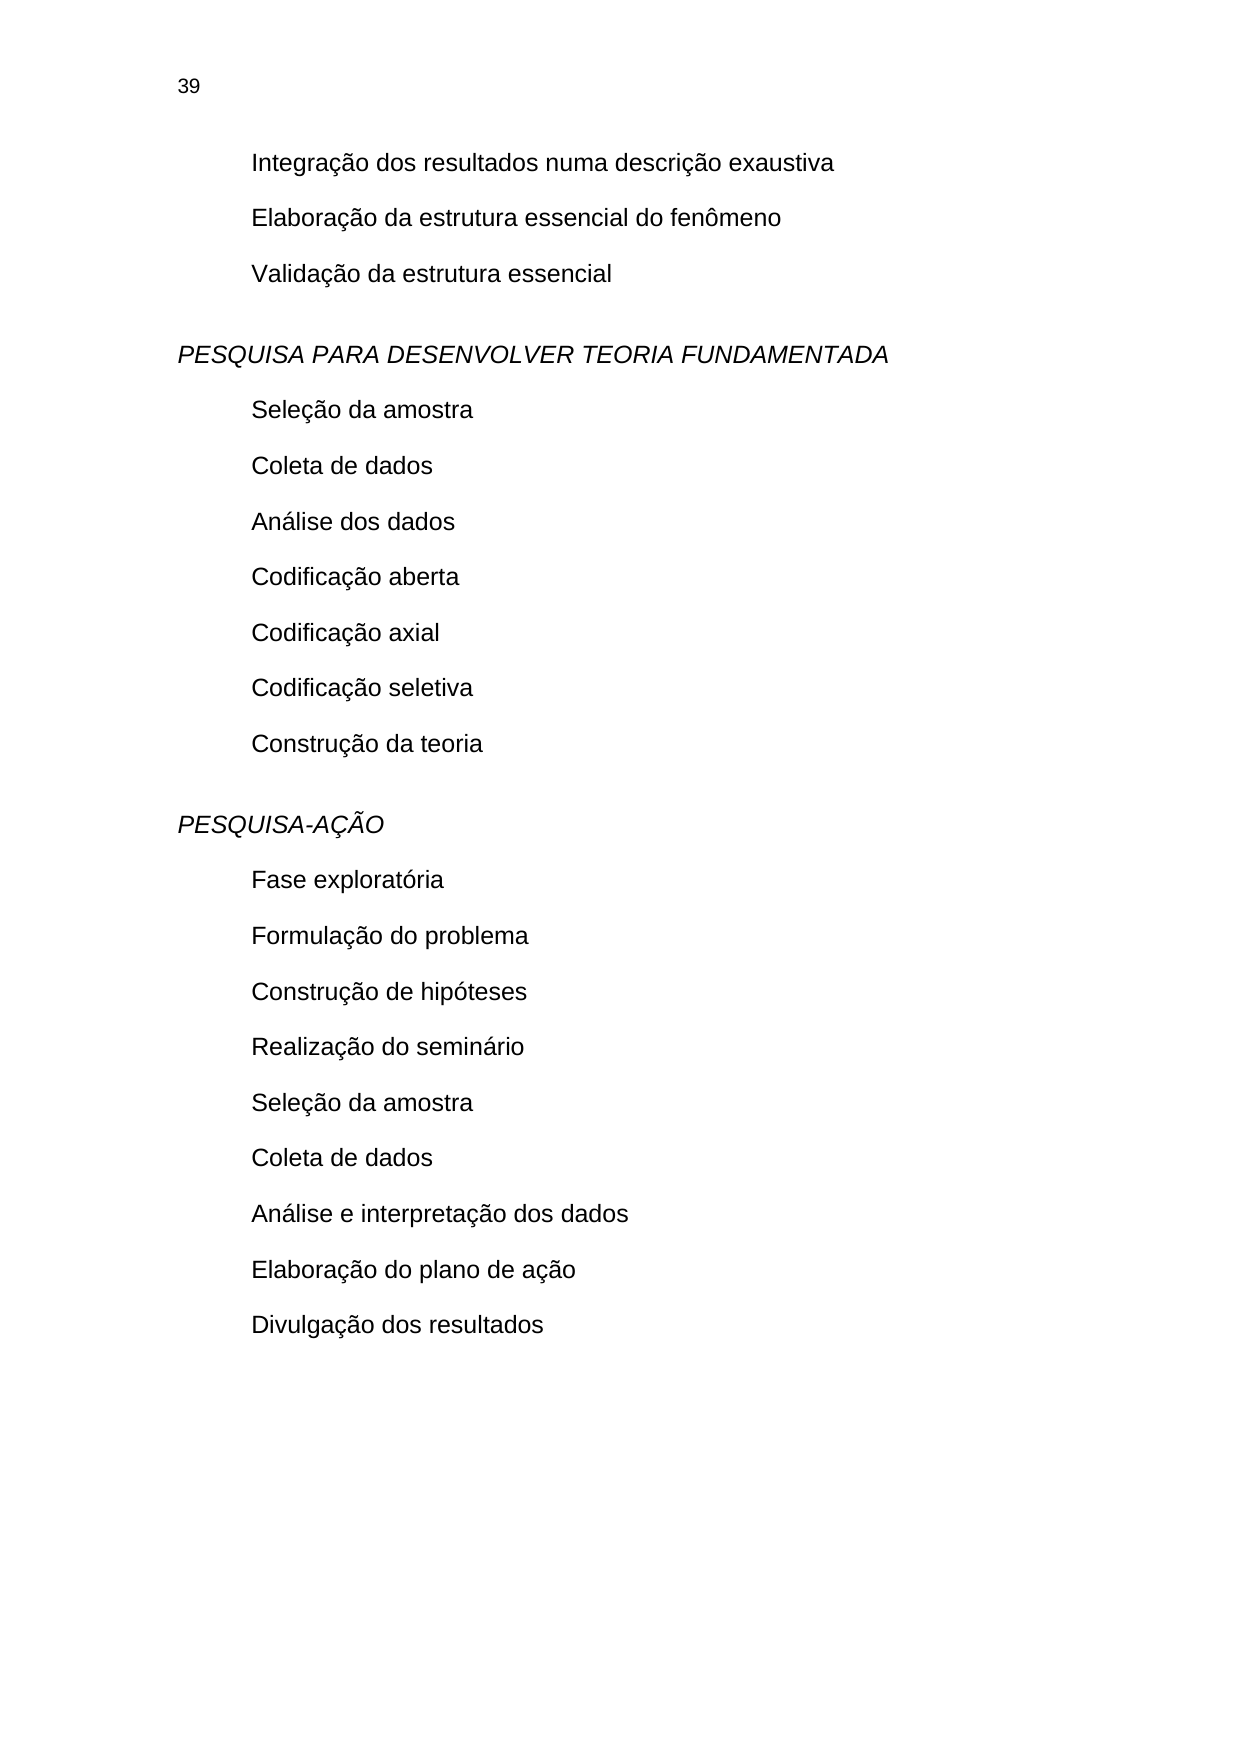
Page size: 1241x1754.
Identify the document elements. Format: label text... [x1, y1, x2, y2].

text Elaboração da estrutura essencial do fenômeno [251, 203, 1063, 232]
text Seleção da amostra [251, 1088, 1063, 1116]
text Construção da teoria [251, 729, 1063, 758]
text Análise dos dados [251, 506, 1063, 535]
text Fase exploratória [251, 865, 1063, 894]
text Realização do seminário [251, 1032, 1063, 1061]
text Integração dos resultados numa descrição exaustiva [251, 148, 1063, 176]
text Divulgação dos resultados [251, 1310, 1063, 1339]
text Construção de hipóteses [251, 976, 1063, 1005]
text Validação da estrutura essencial [251, 259, 1063, 288]
text PESQUISA-AÇÃO [177, 809, 1063, 838]
text Codificação seletiva [251, 673, 1063, 702]
text Coleta de dados [251, 1143, 1063, 1172]
text Seleção da amostra [251, 395, 1063, 424]
text Análise e interpretação dos dados [251, 1199, 1063, 1228]
text Formulação do problema [251, 921, 1063, 949]
text Codificação axial [251, 618, 1063, 646]
text Coleta de dados [251, 451, 1063, 479]
text Elaboração do plano de ação [251, 1254, 1063, 1283]
text Codificação aberta [251, 562, 1063, 591]
text PESQUISA PARA DESENVOLVER TEORIA FUNDAMENTADA [177, 339, 1063, 368]
